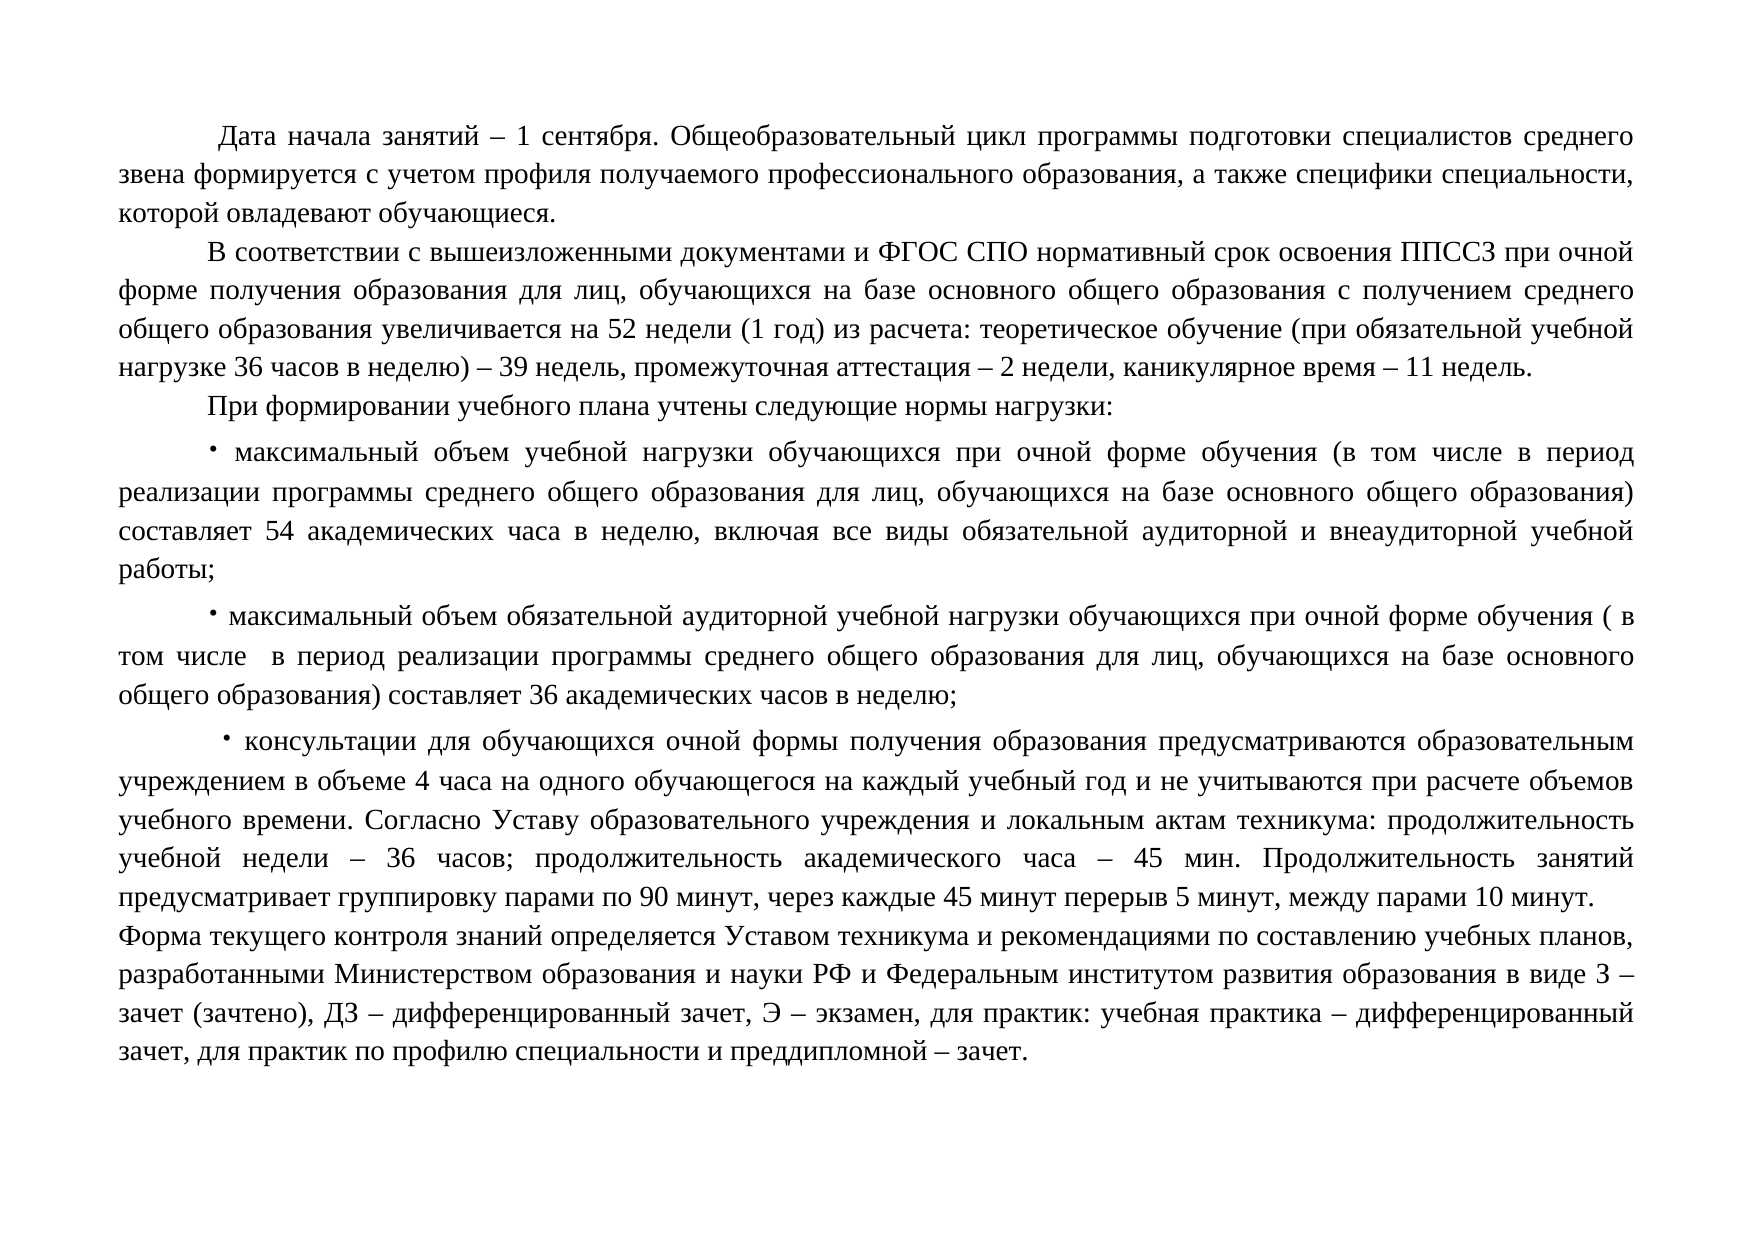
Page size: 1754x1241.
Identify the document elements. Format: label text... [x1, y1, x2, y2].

text · максимальный объем учебной нагрузки обучающихся при очной форме обучения (в том числе в период реализации программы среднего общего образования для лиц, обучающихся на базе основного общего образования) составляет 54 академических часа в неделю, включая все виды обязательной аудиторной и внеаудиторной учебной работы; [118, 426, 1636, 585]
list Дата начала занятий – 1 сентября. Общеобразовательный цикл программы подготовки специалистов среднего звена формируется с учетом профиля получаемого профессионального образования, а также специфики специальности, которой овладевают обучающиеся. [118, 118, 1636, 229]
text · максимальный объем обязательной аудиторной учебной нагрузки обучающихся при очной форме обучения ( в том числе в период реализации программы среднего общего образования для лиц, обучающихся на базе основного общего образования) составляет 36 академических часов в неделю; [118, 590, 1636, 710]
text · консультации для обучающихся очной формы получения образования предусматриваются образовательным учреждением в объеме 4 часа на одного обучающегося на каждый учебный год и не учитываются при расчете объемов учебного времени. Согласно Уставу образовательного учреждения и локальным актам техникума: продолжительность учебной недели – 36 часов; продолжительность академического часа – 45 мин. Продолжительность занятий предусматривает группировку парами по 90 минут, через каждые 45 минут перерыв 5 минут, между парами 10 минут. [118, 715, 1636, 913]
text В соответствии с вышеизложенными документами и ФГОС СПО нормативный срок освоения ППССЗ при очной форме получения образования для лиц, обучающихся на базе основного общего образования с получением среднего общего образования увеличивается на 52 недели (1 год) из расчета: теоретическое обучение (при обязательной учебной нагрузке 36 часов в неделю) – 39 недель, промежуточная аттестация – 2 недели, каникулярное время – 11 недель. [118, 234, 1636, 383]
text При формировании учебного плана учтены следующие нормы нагрузки: [118, 388, 1636, 421]
text Форма текущего контроля знаний определяется Уставом техникума и рекомендациями по составлению учебных планов, разработанными Министерством образования и науки РФ и Федеральным институтом развития образования в виде З – зачет (зачтено), ДЗ – дифференцированный зачет, Э – экзамен, для практик: учебная практика – дифференцированный зачет, для практик по профилю специальности и преддипломной – зачет. [118, 918, 1636, 1067]
